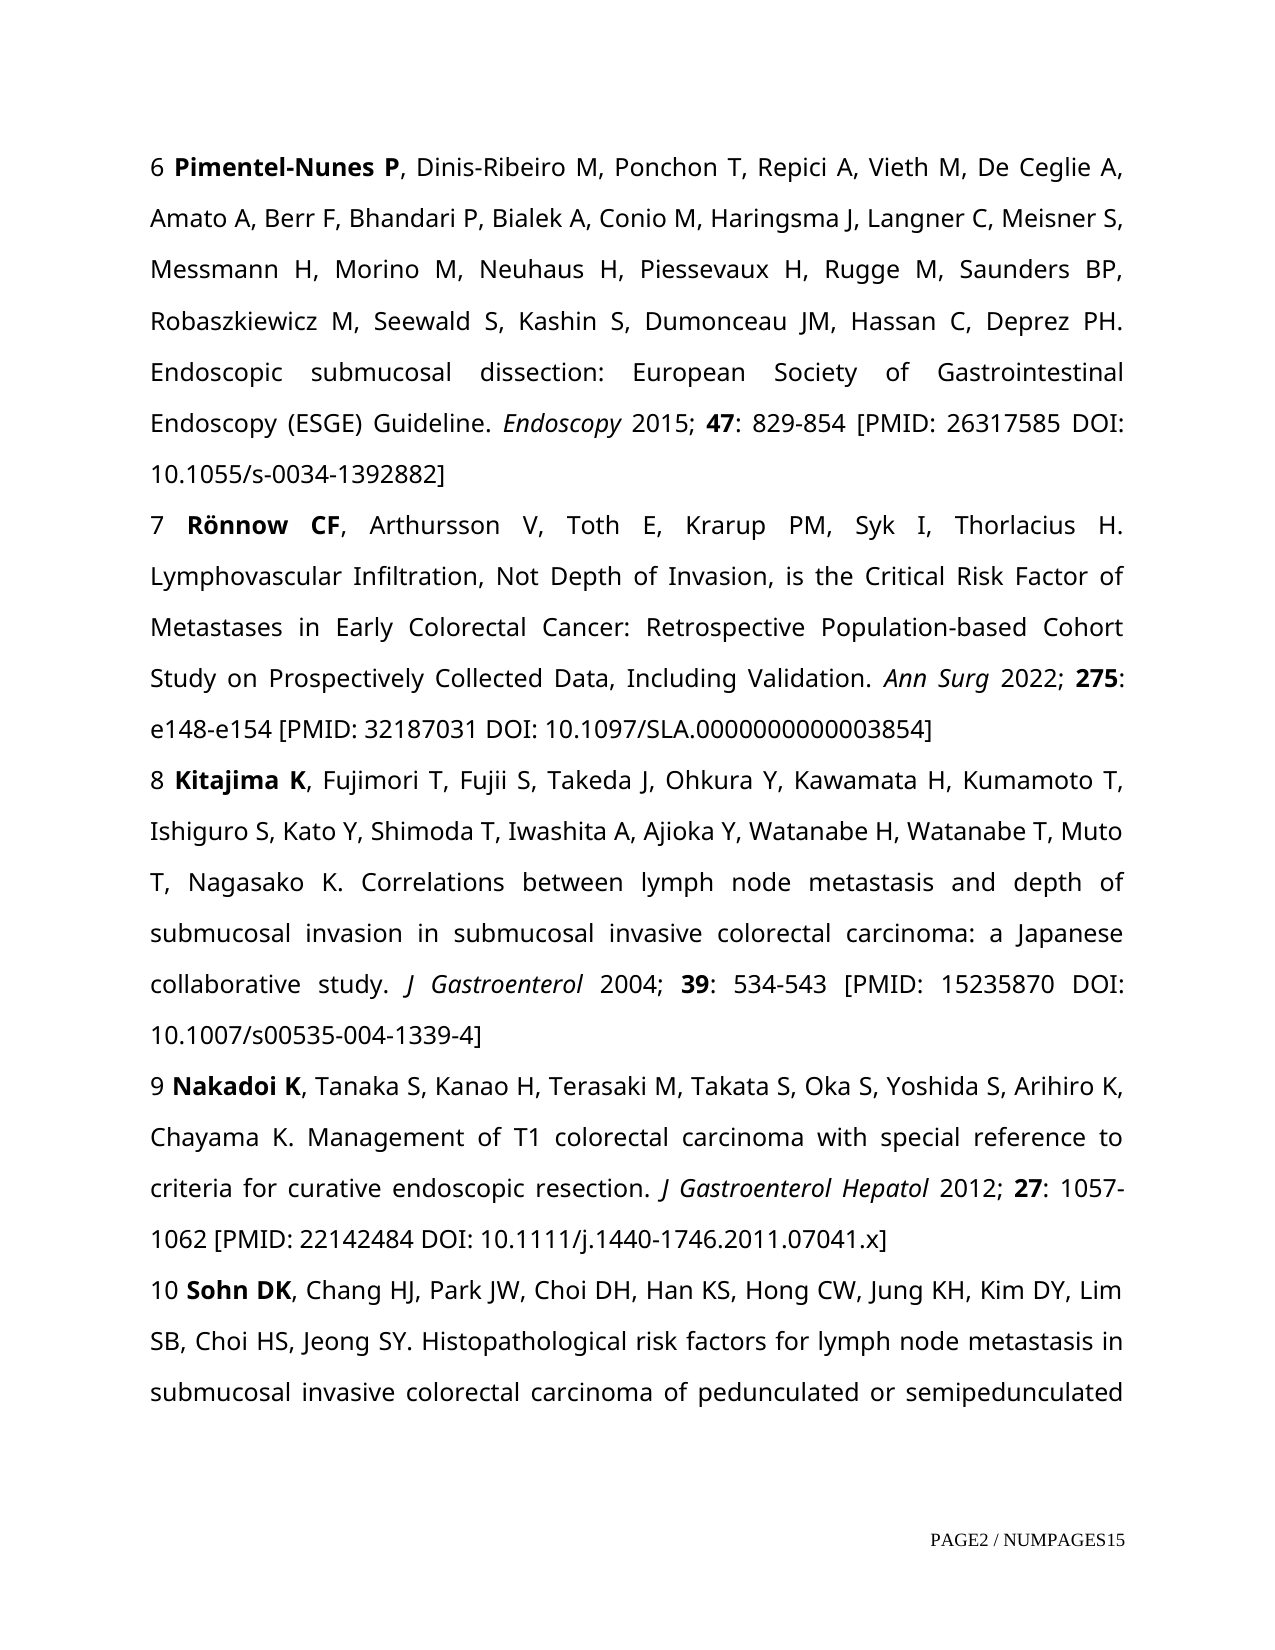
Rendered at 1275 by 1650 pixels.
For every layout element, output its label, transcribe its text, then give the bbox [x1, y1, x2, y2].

text 6 Pimentel-Nunes P, Dinis-Ribeiro M, Ponchon T, Repici A, Vieth M, De Ceglie A, Amato A, Berr F, Bhandari P, Bialek A, Conio M, Haringsma J, Langner C, Meisner S, Messmann H, Morino M, Neuhaus H, Piessevaux H, Rugge M, Saunders BP, Robaszkiewicz M, Seewald S, Kashin S, Dumonceau JM, Hassan C, Deprez PH. Endoscopic submucosal dissection: European Society of Gastrointestinal Endoscopy (ESGE) Guideline. Endoscopy 2015; 47: 829-854 [PMID: 26317585 DOI: 10.1055/s-0034-1392882] [150, 150, 1125, 490]
text 7 Rönnow CF, Arthursson V, Toth E, Krarup PM, Syk I, Thorlacius H. Lymphovascular Infiltration, Not Depth of Invasion, is the Critical Risk Factor of Metastases in Early Colorectal Cancer: Retrospective Population-based Cohort Study on Prospectively Collected Data, Including Validation. Ann Surg 2022; 275: e148-e154 [PMID: 32187031 DOI: 10.1097/SLA.0000000000003854] [150, 507, 1125, 746]
text 8 Kitajima K, Fujimori T, Fujii S, Takeda J, Ohkura Y, Kawamata H, Kumamoto T, Ishiguro S, Kato Y, Shimoda T, Iwashita A, Ajioka Y, Watanabe H, Watanabe T, Muto T, Nagasako K. Correlations between lymph node metastasis and depth of submucosal invasion in submucosal invasive colorectal carcinoma: a Japanese collaborative study. J Gastroenterol 2004; 39: 534-543 [PMID: 15235870 DOI: 10.1007/s00535-004-1339-4] [150, 762, 1125, 1052]
text 9 Nakadoi K, Tanaka S, Kanao H, Terasaki M, Takata S, Oka S, Yoshida S, Arihiro K, Chayama K. Management of T1 colorectal carcinoma with special reference to criteria for curative endoscopic resection. J Gastroenterol Hepatol 2012; 27: 1057-1062 [PMID: 22142484 DOI: 10.1111/j.1440-1746.2011.07041.x] [150, 1069, 1125, 1256]
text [150, 1273, 1125, 1409]
